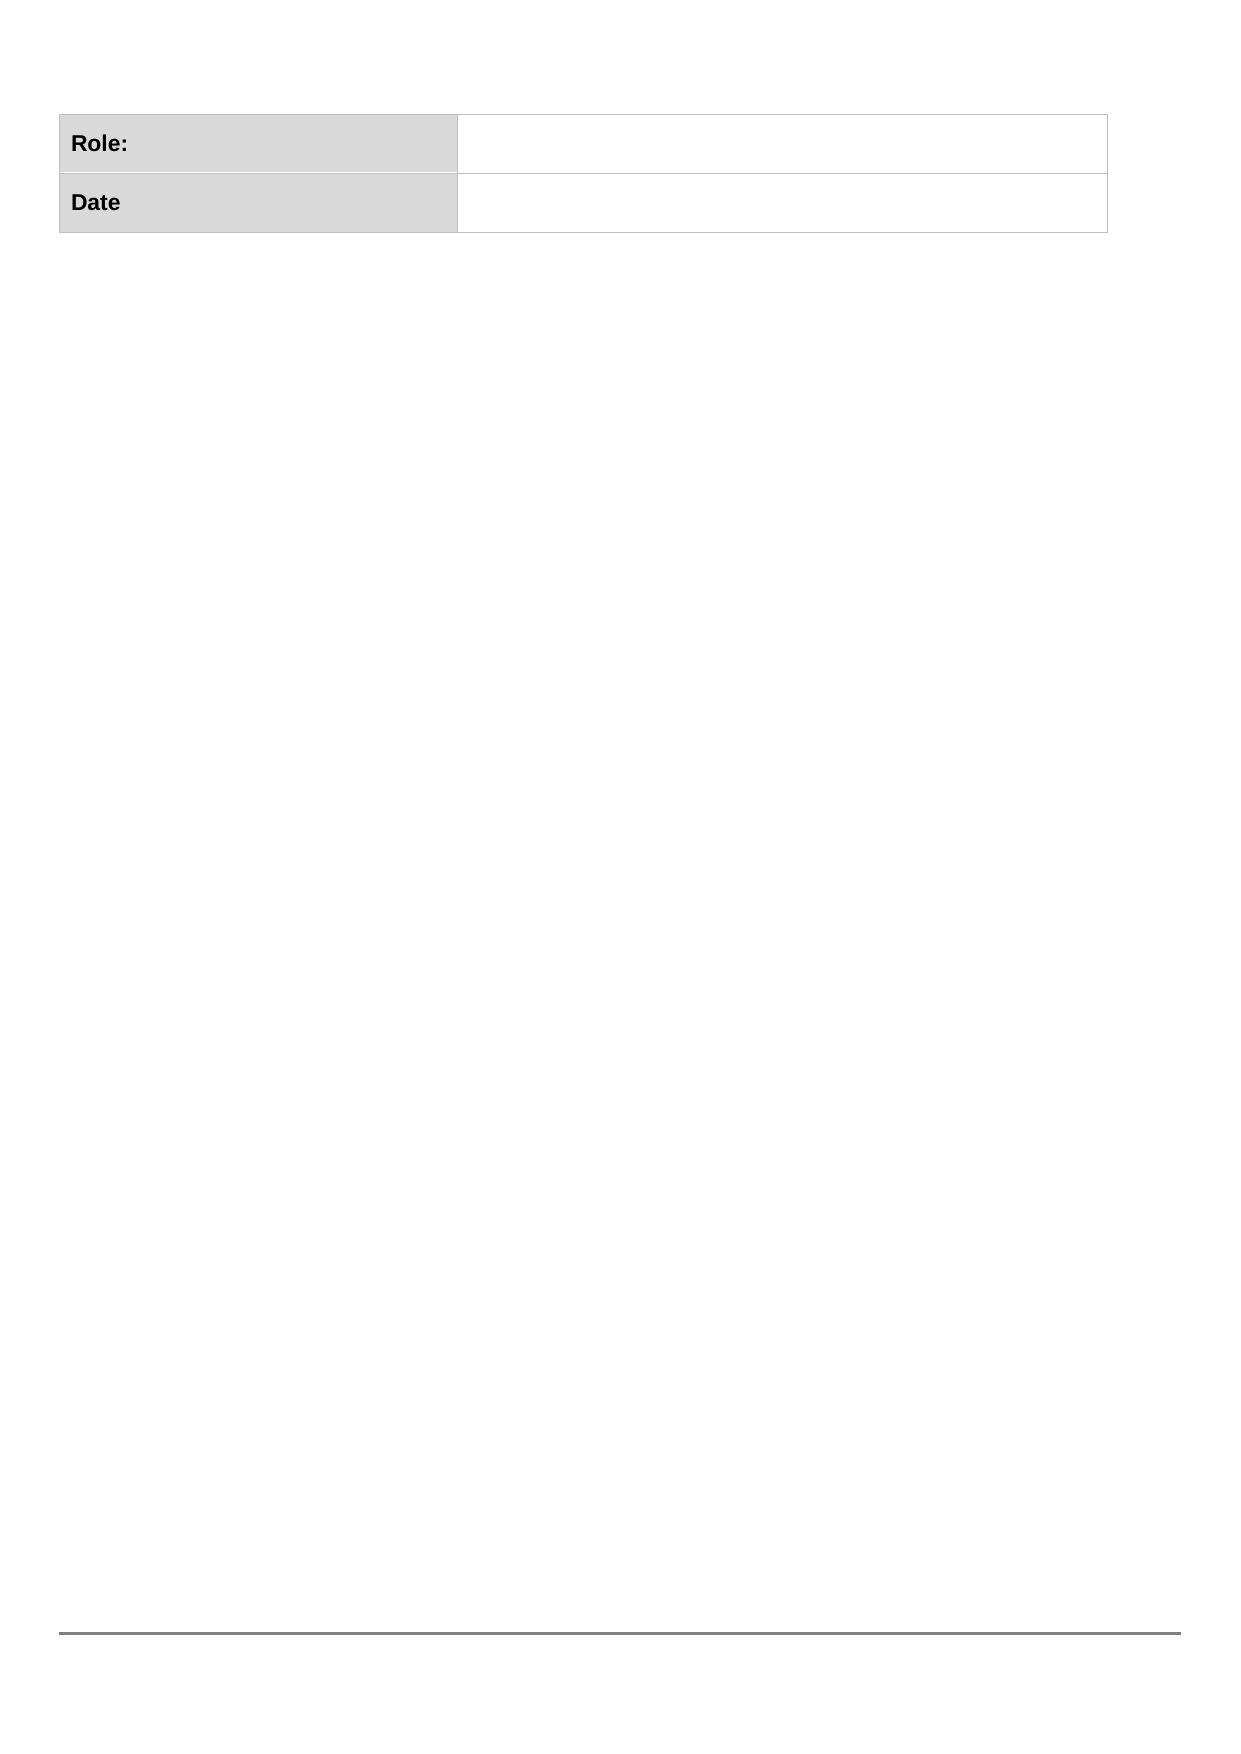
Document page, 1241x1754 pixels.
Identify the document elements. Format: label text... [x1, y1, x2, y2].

table_cell [458, 174, 1107, 232]
table_cell Role: [60, 115, 457, 172]
table_cell Date [60, 174, 457, 232]
table_cell [458, 115, 1107, 172]
